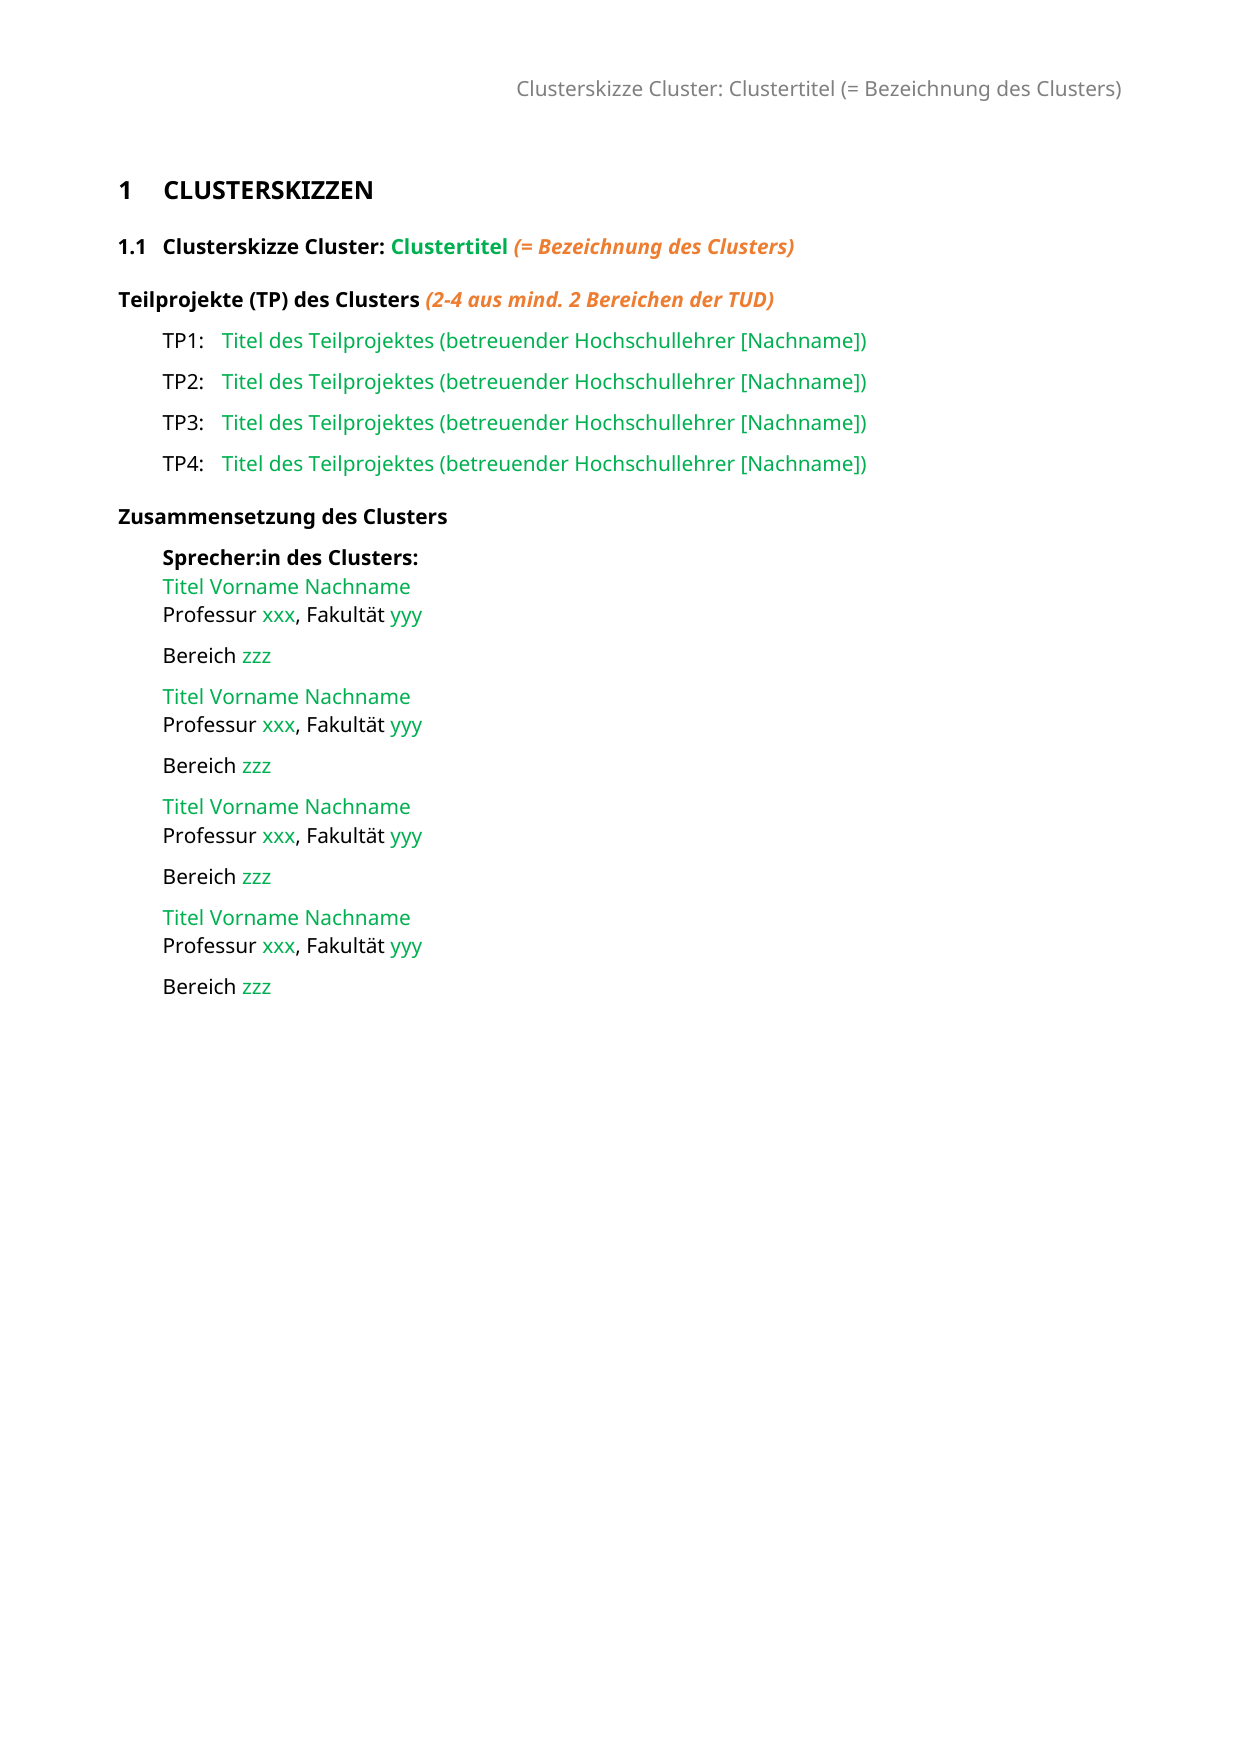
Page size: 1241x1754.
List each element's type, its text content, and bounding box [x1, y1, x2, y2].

text TP2: Titel des Teilprojektes (betreuender Hochschullehrer [Nachname]) [118, 367, 1122, 396]
text Bereich zzz [162, 751, 1122, 780]
text TP1: Titel des Teilprojektes (betreuender Hochschullehrer [Nachname]) [118, 326, 1122, 354]
text Titel Vorname Nachname [162, 572, 1122, 600]
text Professur xxx, Fakultät yyy [162, 600, 1122, 629]
text Zusammensetzung des Clusters [118, 502, 1122, 531]
text Professur xxx, Fakultät yyy [162, 821, 1122, 849]
text Bereich zzz [162, 972, 1122, 1001]
text TP4: Titel des Teilprojektes (betreuender Hochschullehrer [Nachname]) [118, 449, 1122, 477]
text Professur xxx, Fakultät yyy [162, 711, 1122, 739]
text Sprecher:in des Clusters: [162, 543, 1122, 572]
text Titel Vorname Nachname [162, 903, 1122, 931]
subtitle Clusterskizzen [118, 173, 1122, 207]
text Titel Vorname Nachname [162, 792, 1122, 821]
text Bereich zzz [162, 862, 1122, 890]
text Teilprojekte (TP) des Clusters (2-4 aus mind. 2 Bereichen der TUD) [118, 285, 1122, 314]
text TP3: Titel des Teilprojektes (betreuender Hochschullehrer [Nachname]) [118, 408, 1122, 436]
subtitle Clusterskizze Cluster: Clustertitel (= Bezeichnung des Clusters) [117, 232, 1122, 260]
text Bereich zzz [162, 641, 1122, 669]
text Titel Vorname Nachname [162, 682, 1122, 711]
text Professur xxx, Fakultät yyy [162, 931, 1122, 959]
